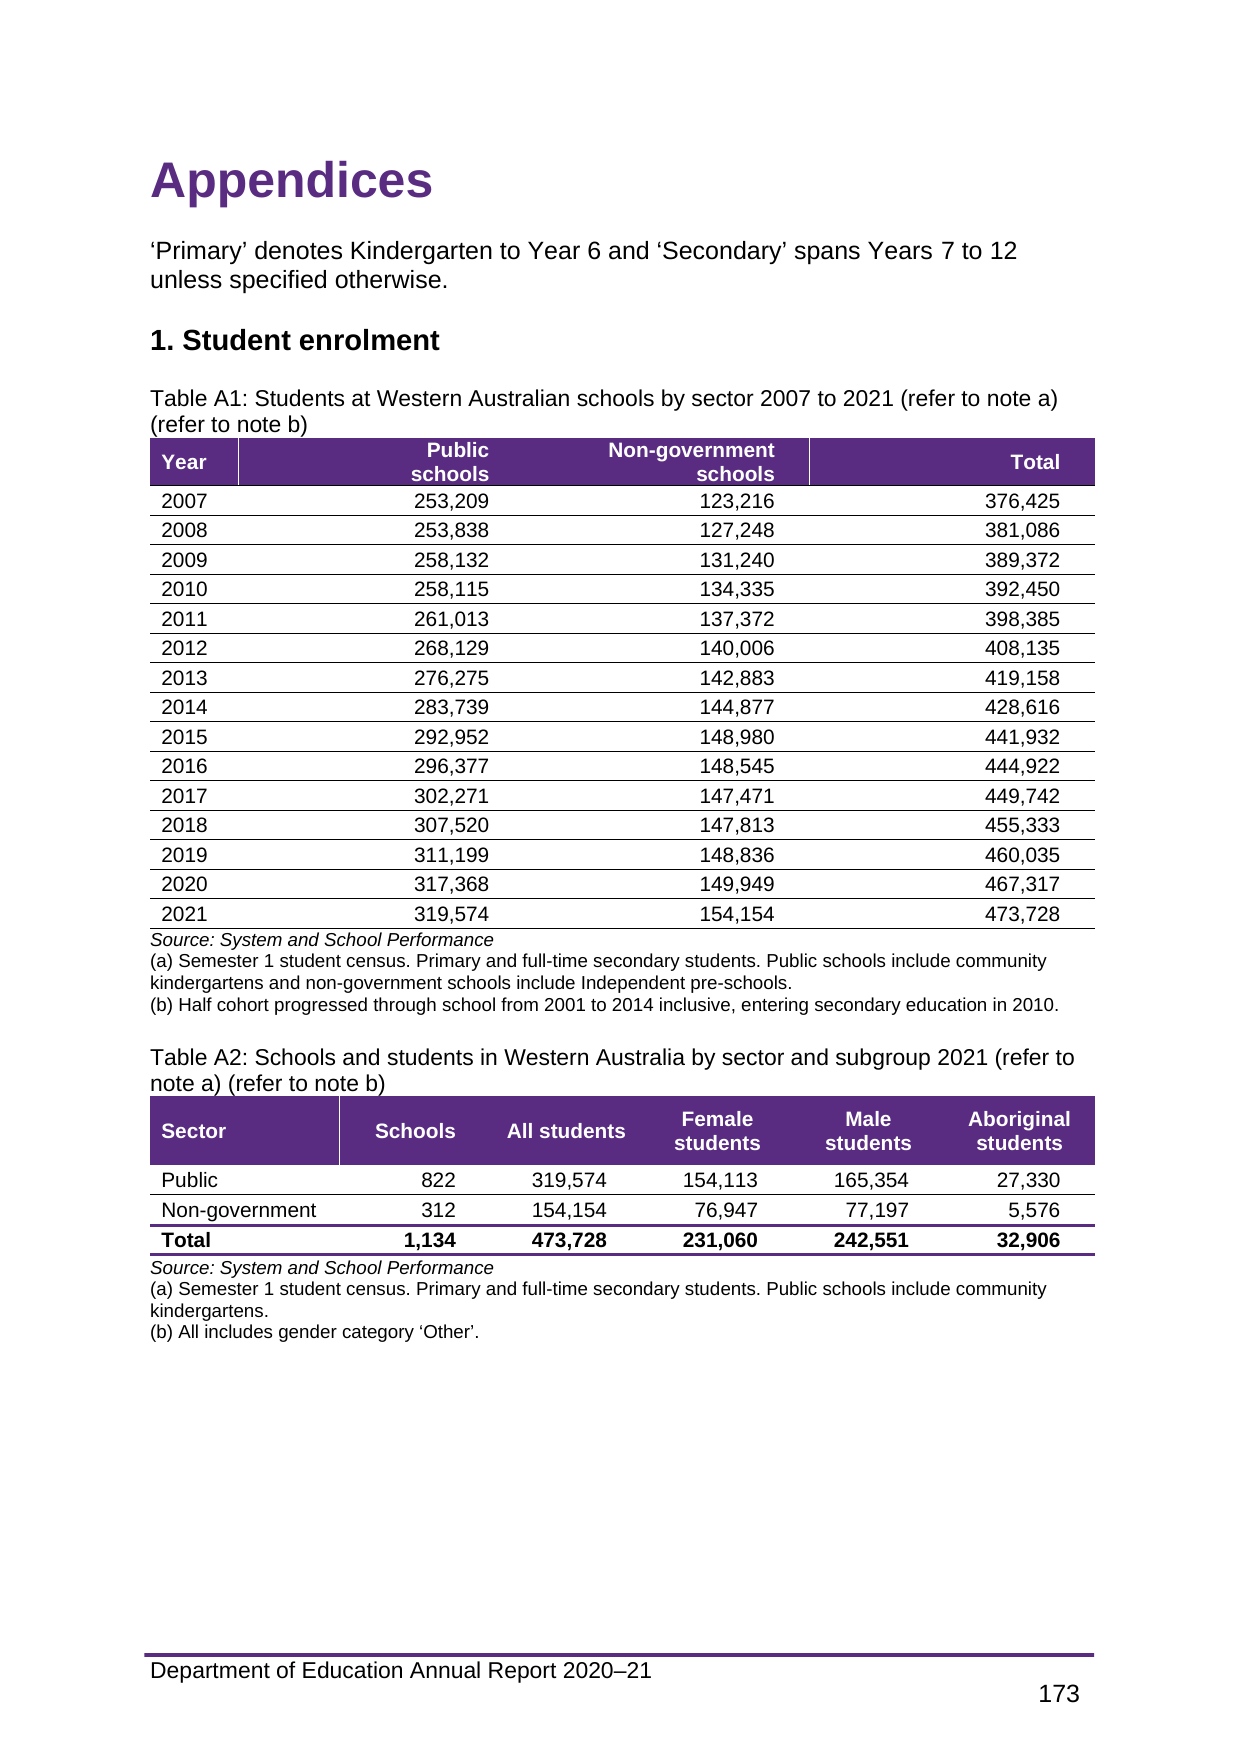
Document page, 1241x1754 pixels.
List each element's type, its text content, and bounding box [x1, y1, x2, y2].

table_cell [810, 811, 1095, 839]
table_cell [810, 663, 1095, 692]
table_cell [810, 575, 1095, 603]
subtitle Appendices [150, 150, 1090, 207]
text (a) Semester 1 student census. Primary and full-time secondary students. Public schools include community kindergartens. [150, 1278, 1090, 1321]
text Table A2: Schools and students in Western Australia by sector and subgroup 2021 (refer to note a) (refer to note b) [150, 1044, 1090, 1096]
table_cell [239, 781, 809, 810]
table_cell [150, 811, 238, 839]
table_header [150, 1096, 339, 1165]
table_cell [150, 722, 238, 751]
text (b) Half cohort progressed through school from 2001 to 2014 inclusive, entering secondary education in 2010. [150, 993, 1090, 1015]
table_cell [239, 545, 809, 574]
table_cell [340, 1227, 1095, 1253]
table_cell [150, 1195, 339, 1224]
text ‘Primary’ denotes Kindergarten to Year 6 and ‘Secondary’ spans Years 7 to 12 unless specified otherwise. [150, 236, 1090, 294]
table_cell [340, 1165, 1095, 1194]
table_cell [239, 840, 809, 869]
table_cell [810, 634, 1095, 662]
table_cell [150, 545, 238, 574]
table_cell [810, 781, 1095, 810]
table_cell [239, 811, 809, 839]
table_header Public schools [239, 438, 524, 485]
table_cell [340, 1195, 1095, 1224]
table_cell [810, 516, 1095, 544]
table_header Non-government schools [524, 438, 809, 485]
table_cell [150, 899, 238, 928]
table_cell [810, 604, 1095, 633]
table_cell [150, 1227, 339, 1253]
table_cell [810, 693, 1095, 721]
text (b) All includes gender category ‘Other’. [150, 1321, 1090, 1343]
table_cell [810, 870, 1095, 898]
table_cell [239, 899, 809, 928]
table_cell 253,209 [239, 486, 524, 515]
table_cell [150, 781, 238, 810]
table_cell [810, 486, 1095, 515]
text Table A1: Students at Western Australian schools by sector 2007 to 2021 (refer to note a) (refer to note b) [150, 385, 1090, 437]
table_cell 123,216 [524, 486, 809, 515]
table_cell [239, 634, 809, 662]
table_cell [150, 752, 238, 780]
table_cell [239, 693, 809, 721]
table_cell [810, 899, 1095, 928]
text Source: System and School Performance [150, 1256, 1090, 1278]
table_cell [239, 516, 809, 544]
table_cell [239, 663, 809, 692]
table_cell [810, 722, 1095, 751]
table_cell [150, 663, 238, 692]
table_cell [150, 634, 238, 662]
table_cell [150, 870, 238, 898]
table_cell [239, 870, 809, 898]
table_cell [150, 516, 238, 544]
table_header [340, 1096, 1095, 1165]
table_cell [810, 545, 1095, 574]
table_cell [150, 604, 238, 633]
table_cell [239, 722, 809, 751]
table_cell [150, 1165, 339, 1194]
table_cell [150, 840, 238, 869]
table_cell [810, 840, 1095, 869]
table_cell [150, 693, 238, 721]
table_header Total [810, 438, 1095, 485]
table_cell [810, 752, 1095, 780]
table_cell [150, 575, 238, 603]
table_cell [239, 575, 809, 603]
subtitle 1. Student enrolment [150, 322, 1090, 356]
table_cell 2007 [150, 486, 238, 515]
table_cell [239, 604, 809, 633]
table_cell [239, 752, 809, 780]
table_header Year [150, 438, 238, 485]
text (a) Semester 1 student census. Primary and full-time secondary students. Public schools include community kindergartens and non-government schools include Independent pre-schools. [150, 950, 1090, 993]
text Source: System and School Performance [150, 929, 1090, 950]
